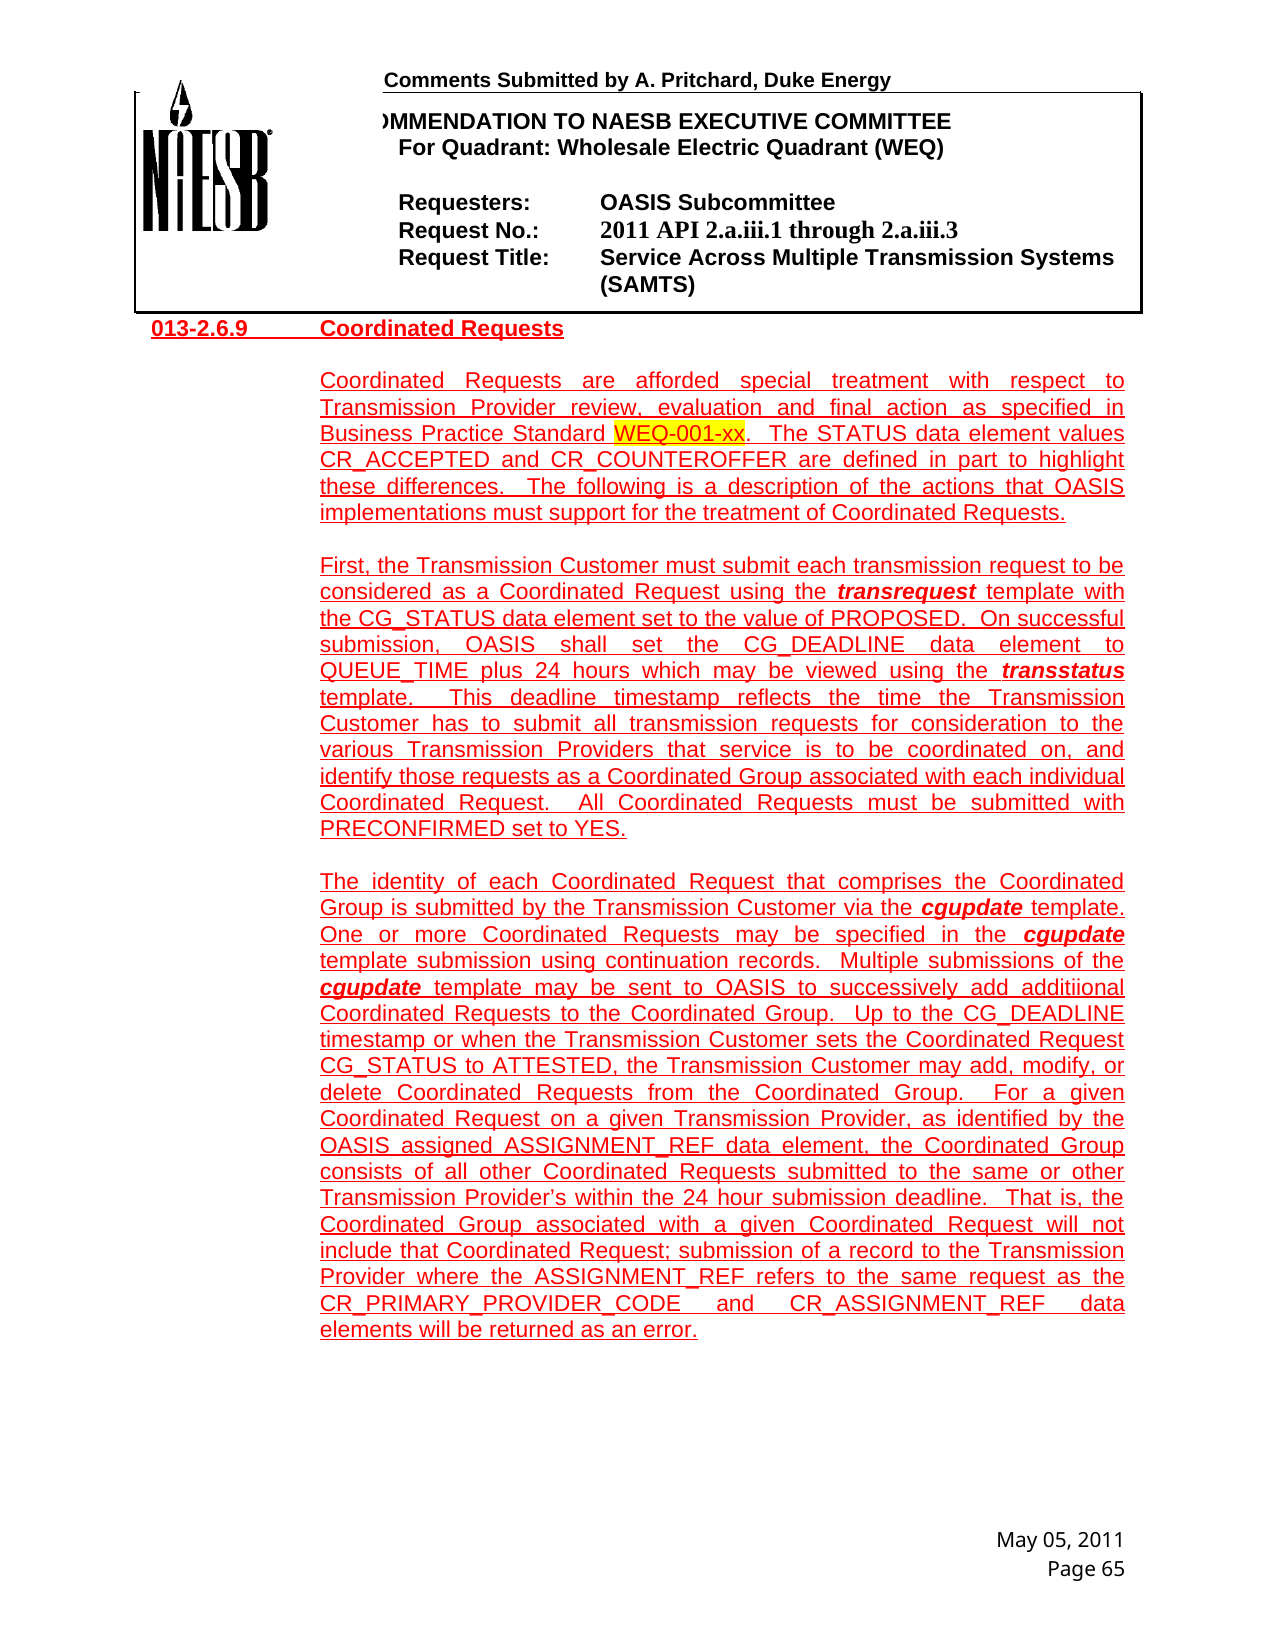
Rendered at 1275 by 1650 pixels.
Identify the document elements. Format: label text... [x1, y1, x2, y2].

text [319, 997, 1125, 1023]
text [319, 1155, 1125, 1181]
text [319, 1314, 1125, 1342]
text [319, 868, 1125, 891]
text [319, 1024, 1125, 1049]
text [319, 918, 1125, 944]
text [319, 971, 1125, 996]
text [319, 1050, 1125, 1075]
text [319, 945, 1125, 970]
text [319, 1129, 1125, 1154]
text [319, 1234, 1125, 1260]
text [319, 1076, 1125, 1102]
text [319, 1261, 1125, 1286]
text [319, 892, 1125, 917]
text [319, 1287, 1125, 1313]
text 013-2.6.9 Coordinated Requests [151, 314, 1125, 341]
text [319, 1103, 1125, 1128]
